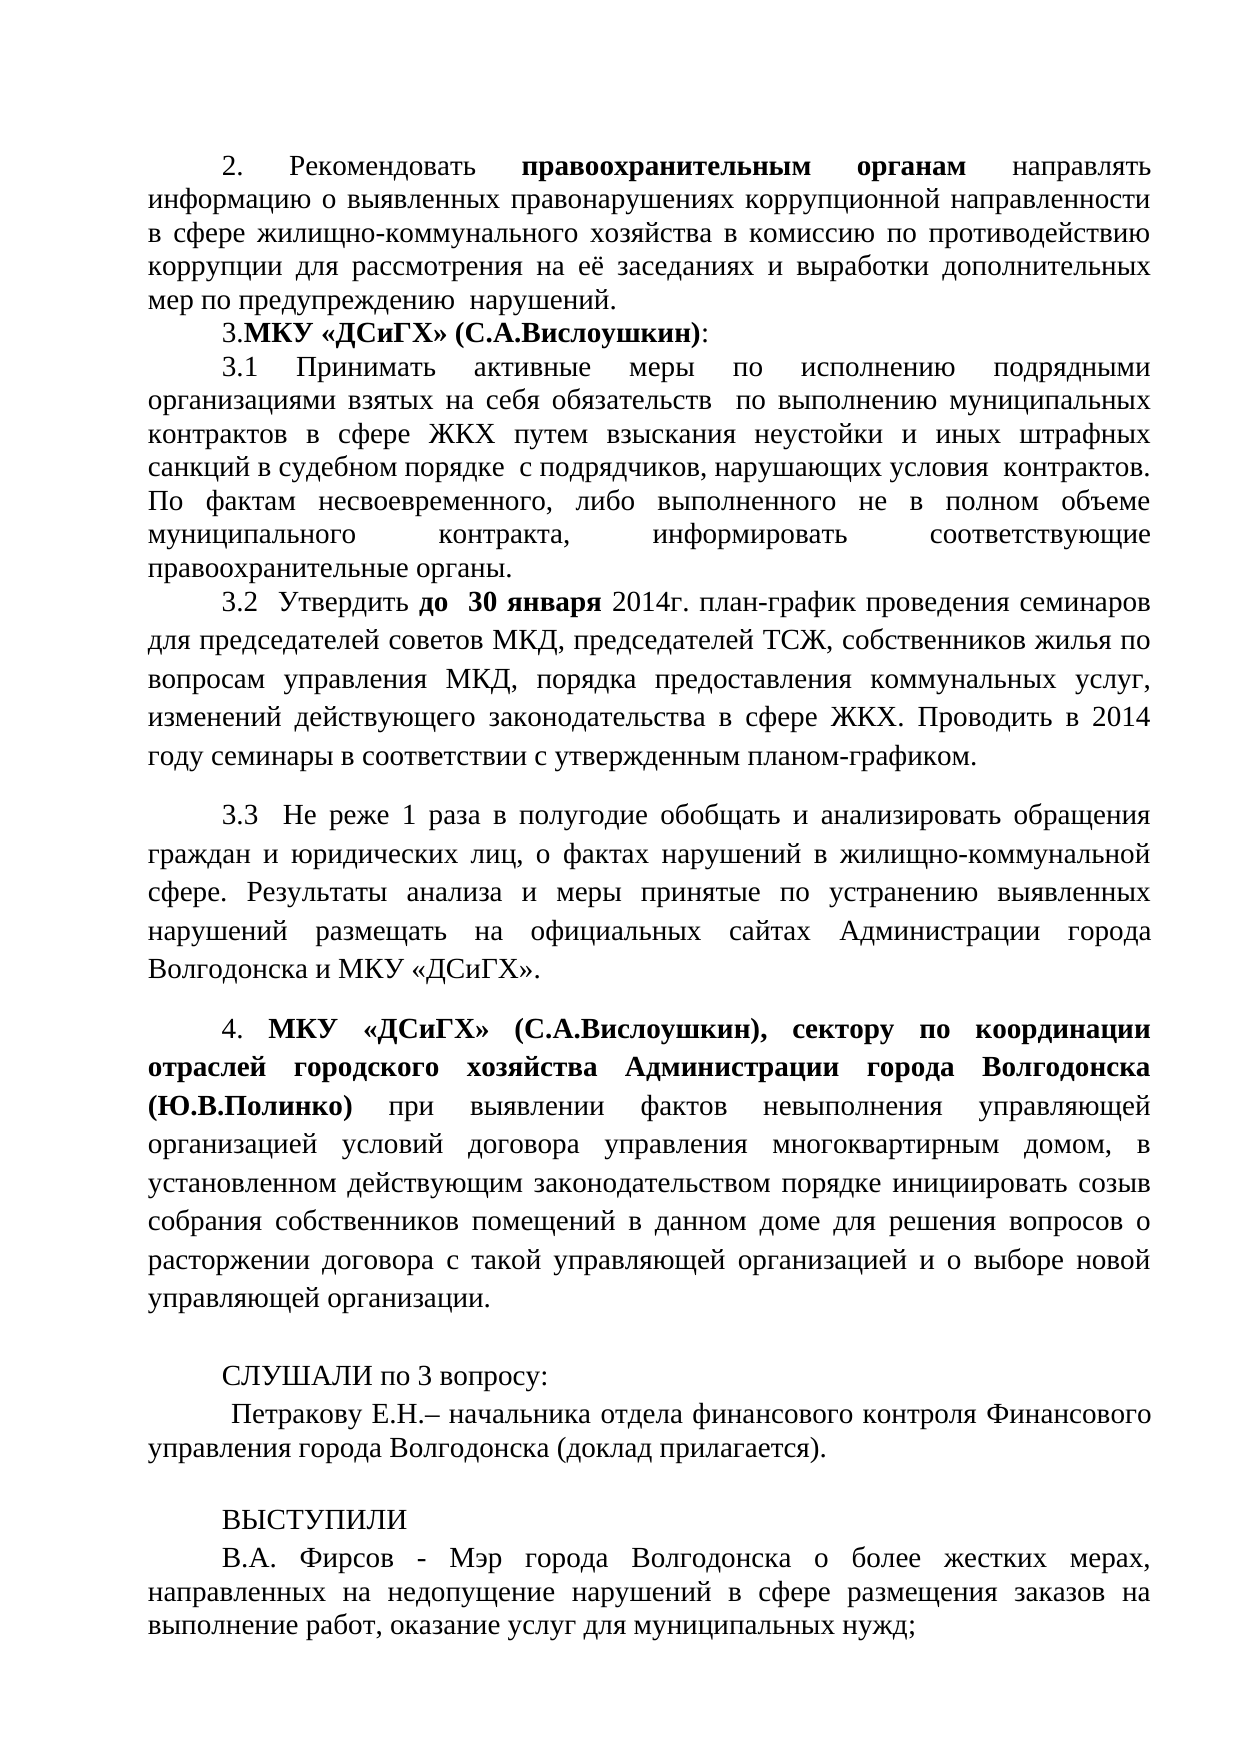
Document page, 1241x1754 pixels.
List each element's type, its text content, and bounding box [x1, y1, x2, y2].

text 3.МКУ «ДСиГХ» (С.А.Вислоушкин): [148, 315, 1152, 349]
text В.А. Фирсов - Мэр города Волгодонска о более жестких мерах, направленных на недопущение нарушений в сфере размещения заказов на выполнение работ, оказание услуг для муниципальных нужд; [148, 1540, 1152, 1641]
text СЛУШАЛИ по 3 вопросу: [148, 1358, 1152, 1391]
text 3.3 Не реже 1 раза в полугодие обобщать и анализировать обращения граждан и юридических лиц, о фактах нарушений в жилищно-коммунальной сфере. Результаты анализа и меры принятые по устранению выявленных нарушений размещать на официальных сайтах Администрации города Волгодонска и МКУ «ДСиГХ». [148, 797, 1152, 985]
text 2. Рекомендовать правоохранительным органам направлять информацию о выявленных правонарушениях коррупционной направленности в сфере жилищно-коммунального хозяйства в комиссию по противодействию коррупции для рассмотрения на её заседаниях и выработки дополнительных мер по предупреждению нарушений. [148, 148, 1152, 315]
text 3.2 Утвердить до 30 января 2014г. план-график проведения семинаров для председателей советов МКД, председателей ТСЖ, собственников жилья по вопросам управления МКД, порядка предоставления коммунальных услуг, изменений действующего законодательства в сфере ЖКХ. Проводить в 2014 году семинары в соответствии с утвержденным планом-графиком. [148, 584, 1152, 771]
text 3.1 Принимать активные меры по исполнению подрядными организациями взятых на себя обязательств по выполнению муниципальных контрактов в сфере ЖКХ путем взыскания неустойки и иных штрафных санкций в судебном порядке с подрядчиков, нарушающих условия контрактов. По фактам несвоевременного, либо выполненного не в полном объеме муниципального контракта, информировать соответствующие правоохранительные органы. [148, 349, 1152, 584]
list 4. МКУ «ДСиГХ» (С.А.Вислоушкин), сектору по координации отраслей городского хозяйства Администрации города Волгодонска (Ю.В.Полинко) при выявлении фактов невыполнения управляющей организацией условий договора управления многоквартирным домом, в установленном действующим законодательством порядке инициировать созыв собрания собственников помещений в данном доме для решения вопросов о расторжении договора с такой управляющей организацией и о выборе новой управляющей организации. [148, 1011, 1152, 1314]
text Петракову Е.Н.– начальника отдела финансового контроля Финансового управления города Волгодонска (доклад прилагается). [148, 1396, 1152, 1463]
text ВЫСТУПИЛИ [148, 1502, 1152, 1535]
